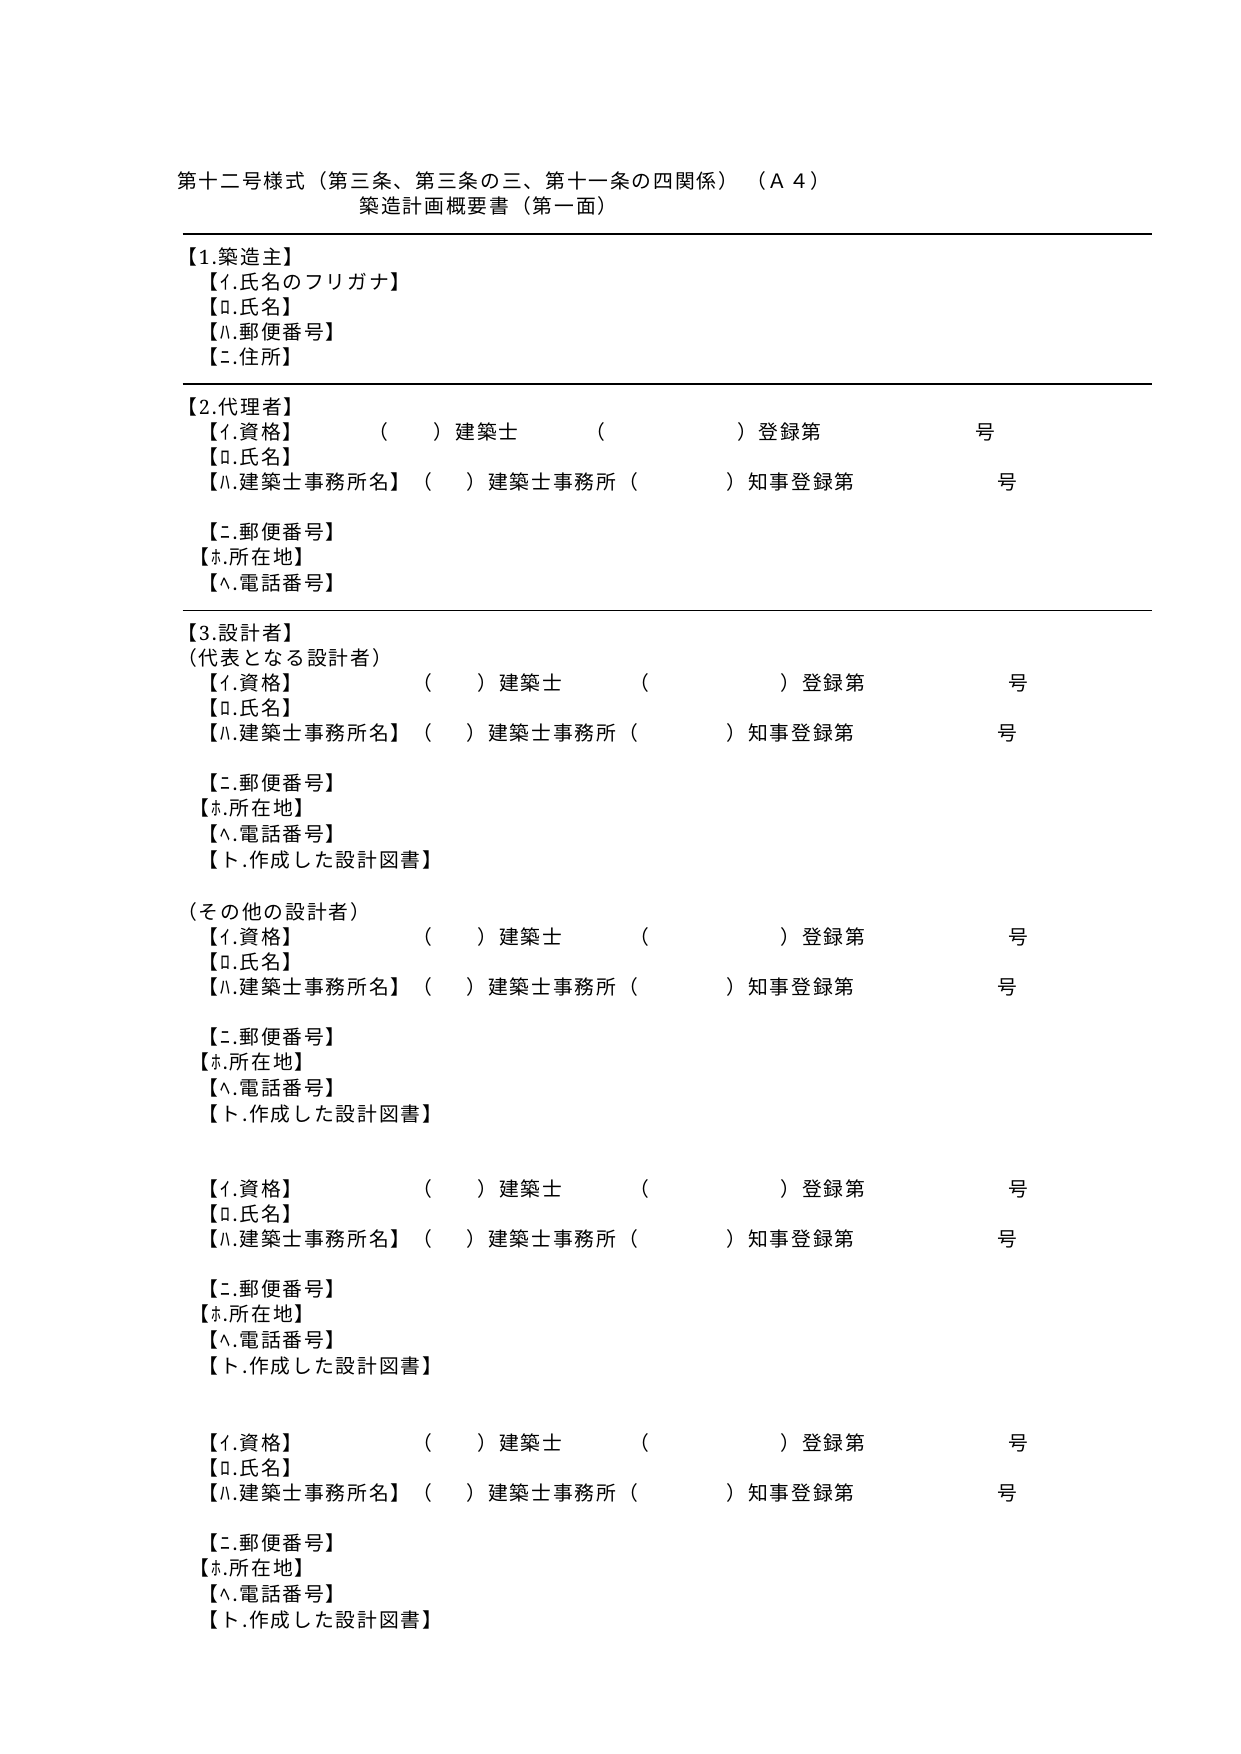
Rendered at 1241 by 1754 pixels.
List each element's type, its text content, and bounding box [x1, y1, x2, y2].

text 【ﾍ.電話番号】 [177, 1581, 1178, 1607]
text 【ﾎ.所在地】 [177, 1302, 1178, 1327]
text 【ｲ.資格】 （ ）建築士 （ ）登録第 号 [177, 419, 1178, 444]
text 【ﾛ.氏名】 [177, 1456, 1178, 1481]
text 【ﾊ.郵便番号】 [177, 319, 1178, 344]
text 【ﾊ.建築士事務所名】（ ）建築士事務所（ ）知事登録第 号 [177, 974, 1178, 999]
text 【ﾆ.郵便番号】 [177, 519, 1178, 544]
text 【ﾎ.所在地】 [177, 1556, 1178, 1581]
text 【ｲ.資格】 （ ）建築士 （ ）登録第 号 [177, 1177, 1178, 1202]
text 【ﾆ.郵便番号】 [177, 1531, 1178, 1556]
text 【ﾊ.建築士事務所名】（ ）建築士事務所（ ）知事登録第 号 [177, 1227, 1178, 1252]
text 【ﾊ.建築士事務所名】（ ）建築士事務所（ ）知事登録第 号 [177, 469, 1178, 494]
text （その他の設計者） [177, 899, 1178, 924]
text 【ﾛ.氏名】 [177, 949, 1178, 974]
text 【ｲ.資格】 （ ）建築士 （ ）登録第 号 [177, 671, 1178, 696]
text 【ト.作成した設計図書】 [177, 1353, 1178, 1379]
text 【ﾛ.氏名】 [177, 1202, 1178, 1227]
text 【ﾍ.電話番号】 [177, 1074, 1178, 1101]
text 【ｲ.資格】 （ ）建築士 （ ）登録第 号 [177, 1431, 1178, 1456]
text 【ｲ.資格】 （ ）建築士 （ ）登録第 号 [177, 924, 1178, 949]
text 【ﾎ.所在地】 [177, 1049, 1178, 1074]
text 【ト.作成した設計図書】 [177, 1607, 1178, 1633]
text 【ﾆ.郵便番号】 [177, 1024, 1178, 1049]
text 【ﾛ.氏名】 [177, 696, 1178, 721]
text 【ﾛ.氏名】 [177, 444, 1178, 469]
text 【ﾆ.郵便番号】 [177, 1277, 1178, 1302]
text 【ｲ.氏名のフリガナ】 [177, 269, 1178, 294]
text 【ﾍ.電話番号】 [177, 1327, 1178, 1353]
text 第十二号様式（第三条、第三条の三、第十一条の四関係） （Ａ４） [177, 168, 1178, 193]
text 【1.築造主】 [177, 244, 1178, 269]
text 【ﾍ.電話番号】 [177, 569, 1178, 596]
text 【3.設計者】 [177, 621, 1178, 646]
text （代表となる設計者） [177, 646, 1178, 671]
text 【ﾆ.郵便番号】 [177, 771, 1178, 796]
text 【ﾊ.建築士事務所名】（ ）建築士事務所（ ）知事登録第 号 [177, 1481, 1178, 1506]
text 【ト.作成した設計図書】 [177, 847, 1178, 873]
text 【2.代理者】 [177, 394, 1178, 419]
text 【ﾍ.電話番号】 [177, 821, 1178, 847]
text 【ﾎ.所在地】 [177, 796, 1178, 821]
text 築造計画概要書（第一面） [177, 193, 1178, 219]
text 【ト.作成した設計図書】 [177, 1101, 1178, 1127]
text 【ﾛ.氏名】 [177, 294, 1178, 319]
text 【ﾆ.住所】 [177, 344, 1178, 369]
text 【ﾎ.所在地】 [177, 544, 1178, 569]
text 【ﾊ.建築士事務所名】（ ）建築士事務所（ ）知事登録第 号 [177, 721, 1178, 746]
